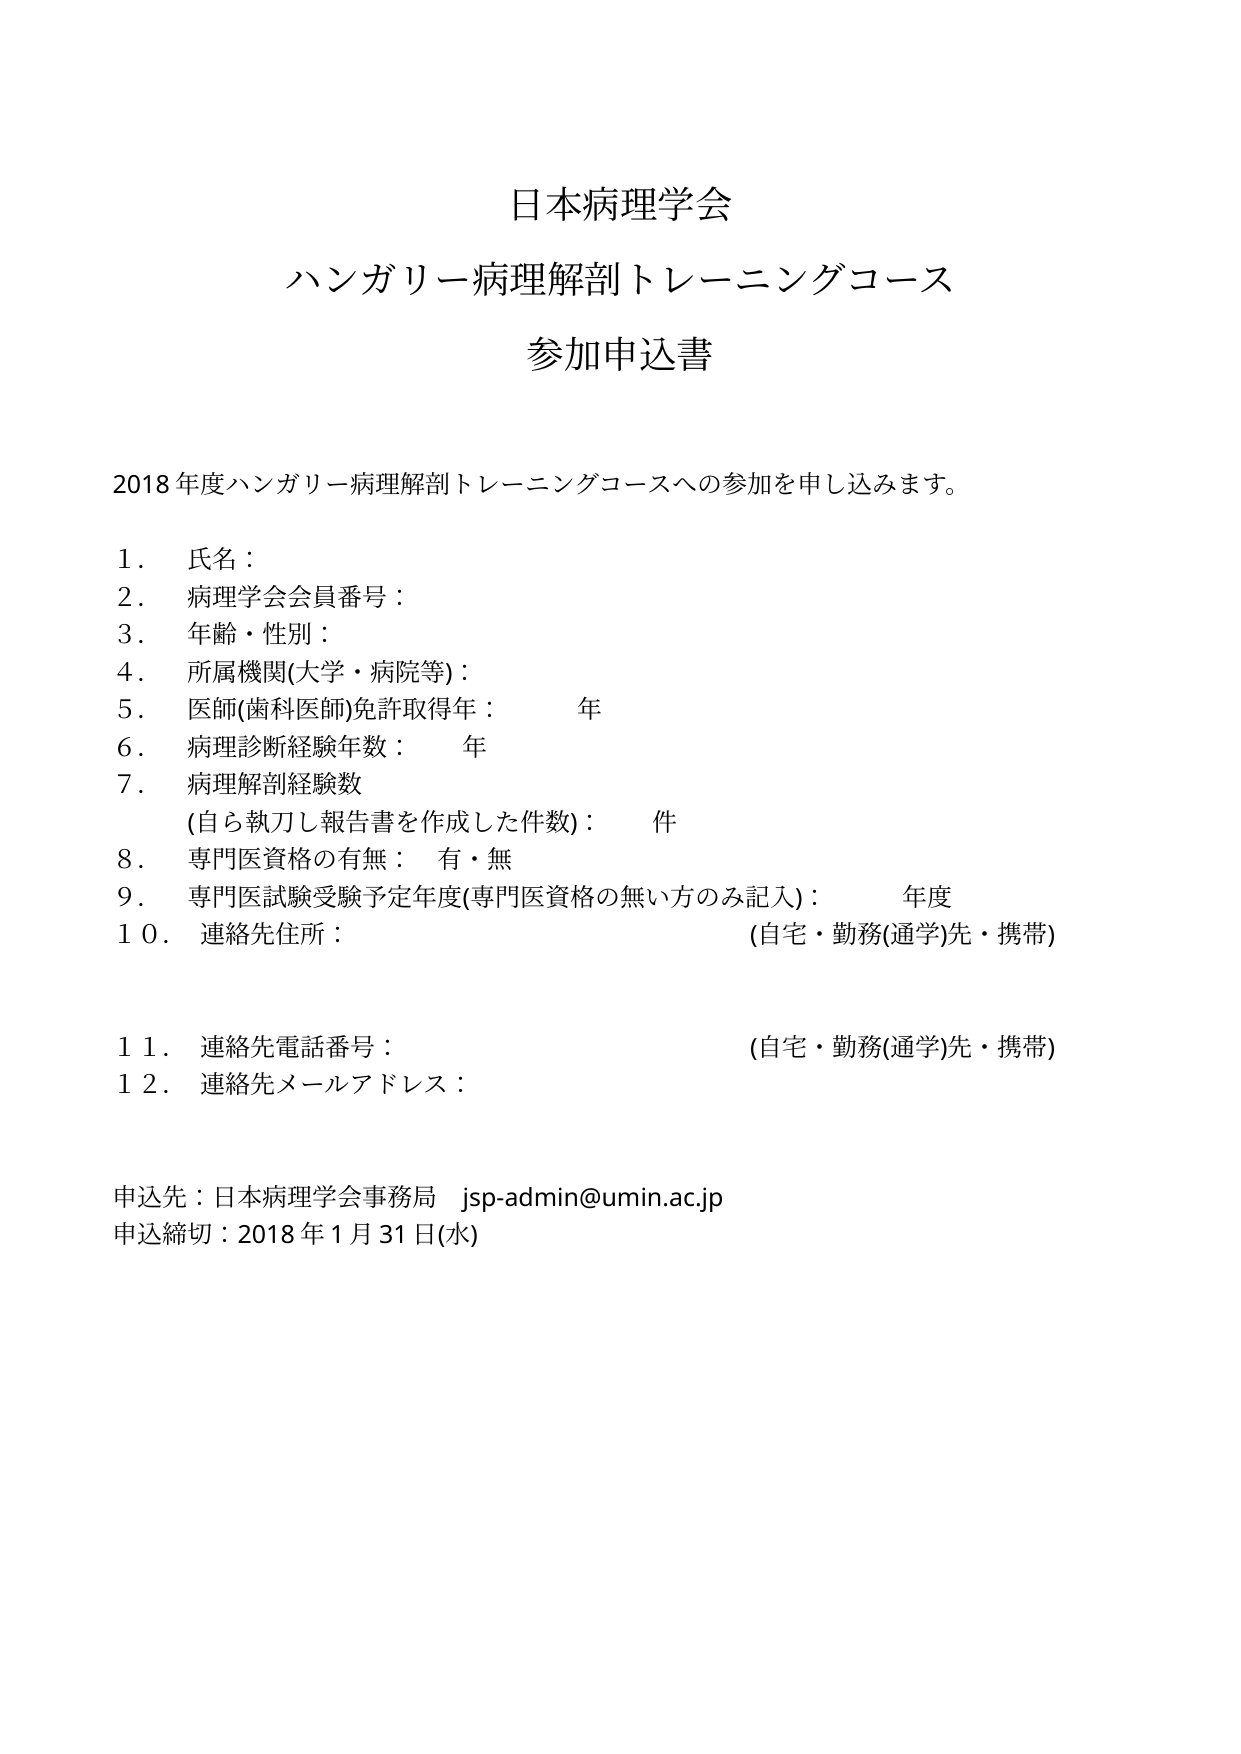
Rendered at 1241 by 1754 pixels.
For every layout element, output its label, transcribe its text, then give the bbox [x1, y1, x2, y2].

list 専門医試験受験予定年度(専門医資格の無い方のみ記入)： 年度 [112, 877, 1128, 914]
list 連絡先電話番号： (自宅・勤務(通学)先・携帯) [112, 1027, 1128, 1064]
text 申込先：日本病理学会事務局 jsp-admin@umin.ac.jp [112, 1177, 1128, 1214]
list 連絡先住所： (自宅・勤務(通学)先・携帯) [112, 914, 1128, 952]
text 日本病理学会 [112, 164, 1128, 239]
list 病理学会会員番号： [112, 577, 1128, 614]
list 病理解剖経験数 (自ら執刀し報告書を作成した件数)： 件 [112, 764, 1128, 839]
list 氏名： [112, 539, 1128, 577]
text 参加申込書 [112, 314, 1128, 389]
list 年齢・性別： [112, 614, 1128, 652]
list 連絡先メールアドレス： [112, 1064, 1128, 1102]
list 病理診断経験年数： 年 [112, 727, 1128, 764]
list 所属機関(大学・病院等)： [112, 652, 1128, 689]
text ハンガリー病理解剖トレーニングコース [112, 239, 1128, 314]
list 医師(歯科医師)免許取得年： 年 [112, 689, 1128, 727]
text 申込締切：2018年1月31日(水) [112, 1214, 1128, 1252]
text 2018年度ハンガリー病理解剖トレーニングコースへの参加を申し込みます。 [112, 464, 1128, 502]
list 専門医資格の有無： 有・無 [112, 839, 1128, 877]
